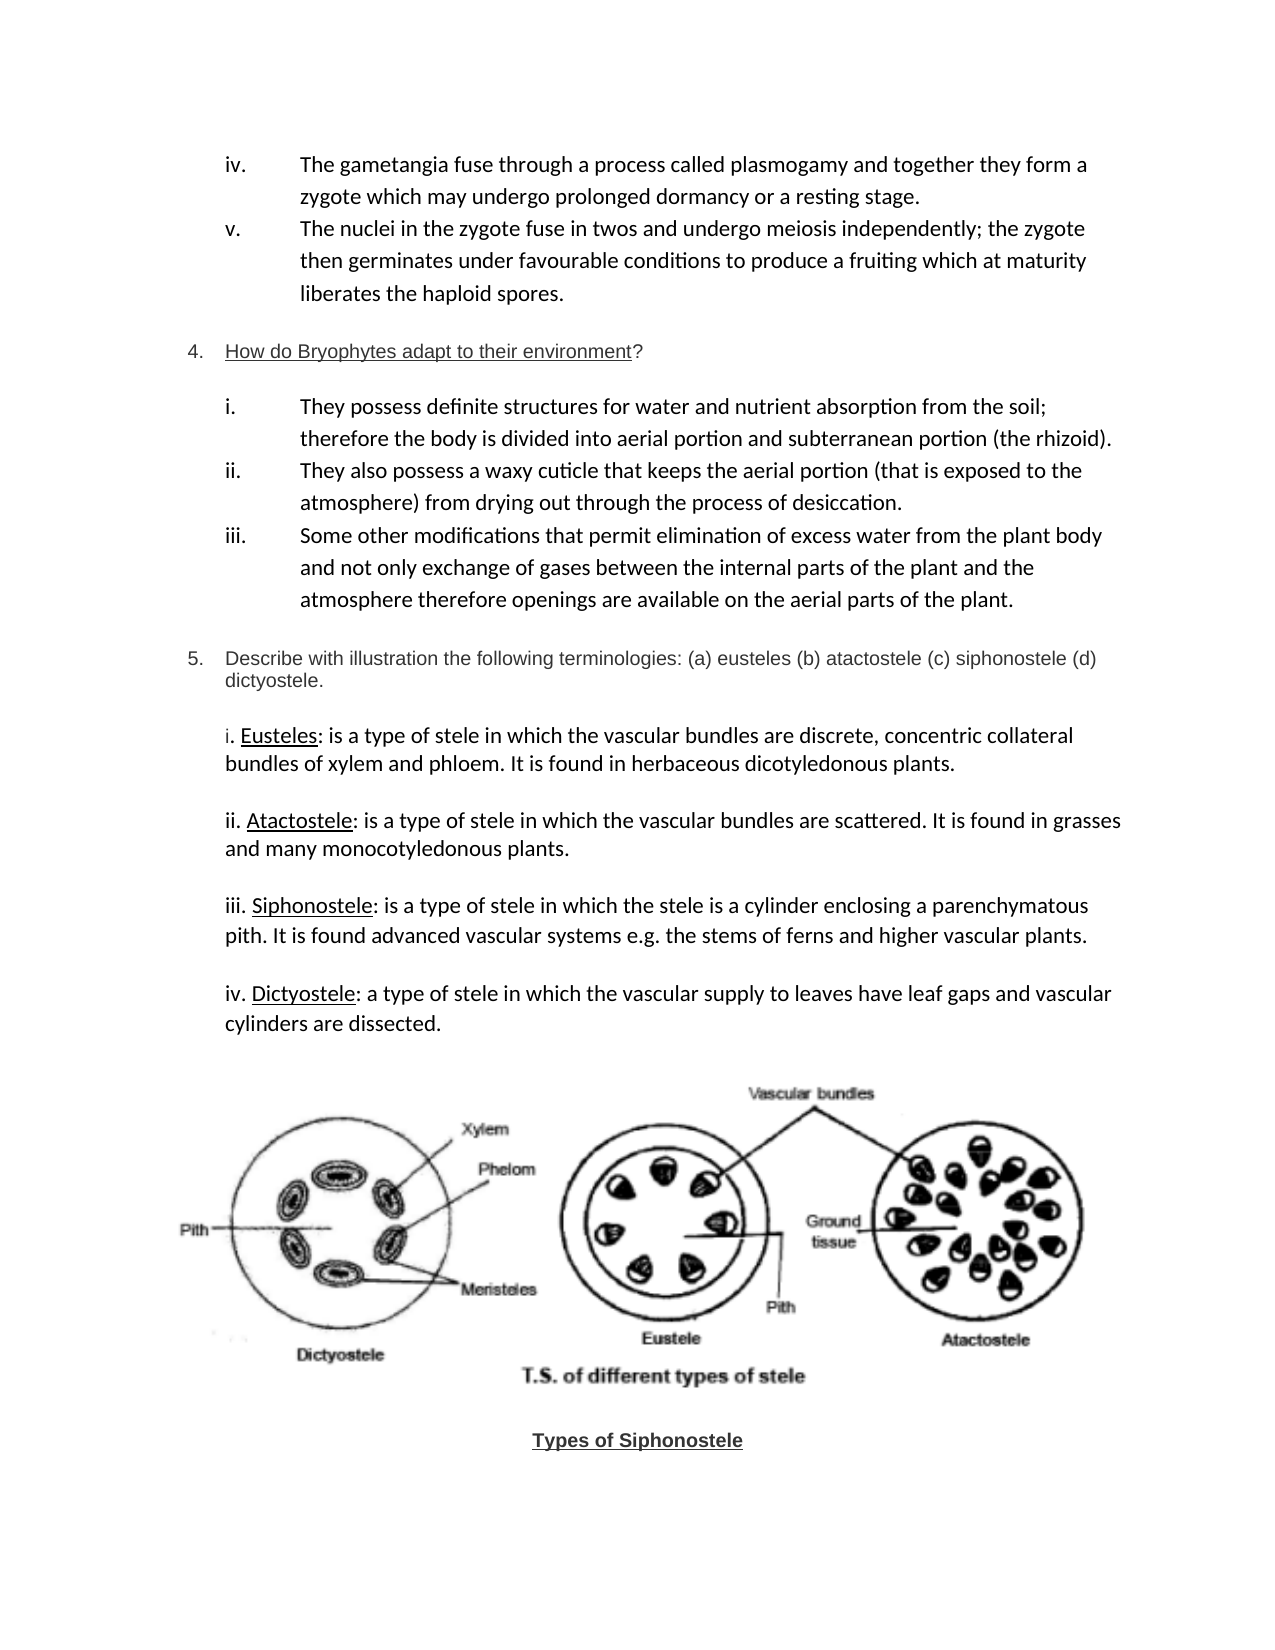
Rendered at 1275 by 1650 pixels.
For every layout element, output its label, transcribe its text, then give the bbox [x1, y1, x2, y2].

list The gametangia fuse through a process called plasmogamy and together they form a zygote which may undergo prolonged dormancy or a resting stage. [225, 150, 1125, 210]
list iv. Dictyostele: a type of stele in which the vascular supply to leaves have leaf gaps and vascular cylinders are dissected. [225, 979, 1125, 1037]
picture [150, 1067, 1125, 1401]
list iii. Siphonostele: is a type of stele in which the stele is a cylinder enclosing a parenchymatous pith. It is found advanced vascular systems e.g. the stems of ferns and higher vascular plants. [225, 891, 1125, 949]
list They possess definite structures for water and nutrient absorption from the soil; therefore the body is divided into aerial portion and subterranean portion (the rhizoid). [225, 392, 1125, 452]
list They also possess a waxy cuticle that keeps the aerial portion (that is exposed to the atmosphere) from drying out through the process of desiccation. [225, 456, 1125, 517]
list Some other modifications that permit elimination of excess water from the plant body and not only exchange of gases between the internal parts of the plant and the atmosphere therefore openings are available on the aerial parts of the plant. [225, 521, 1125, 613]
list Describe with illustration the following terminologies: (a) eusteles (b) atactostele (c) siphonostele (d) dictyostele. [187, 646, 1125, 692]
text ii. Atactostele: is a type of stele in which the vascular bundles are scattered. It is found in grasses and many monocotyledonous plants. [225, 806, 1125, 862]
text Types of Siphonostele [150, 1429, 1125, 1452]
list How do Bryophytes adapt to their environment? [187, 340, 1125, 363]
text i. Eusteles: is a type of stele in which the vascular bundles are discrete, concentric collateral bundles of xylem and phloem. It is found in herbaceous dicotyledonous plants. [225, 721, 1125, 777]
list The nuclei in the zygote fuse in twos and undergo meiosis independently; the zygote then germinates under favourable conditions to produce a fruiting which at maturity liberates the haploid spores. [225, 214, 1125, 307]
